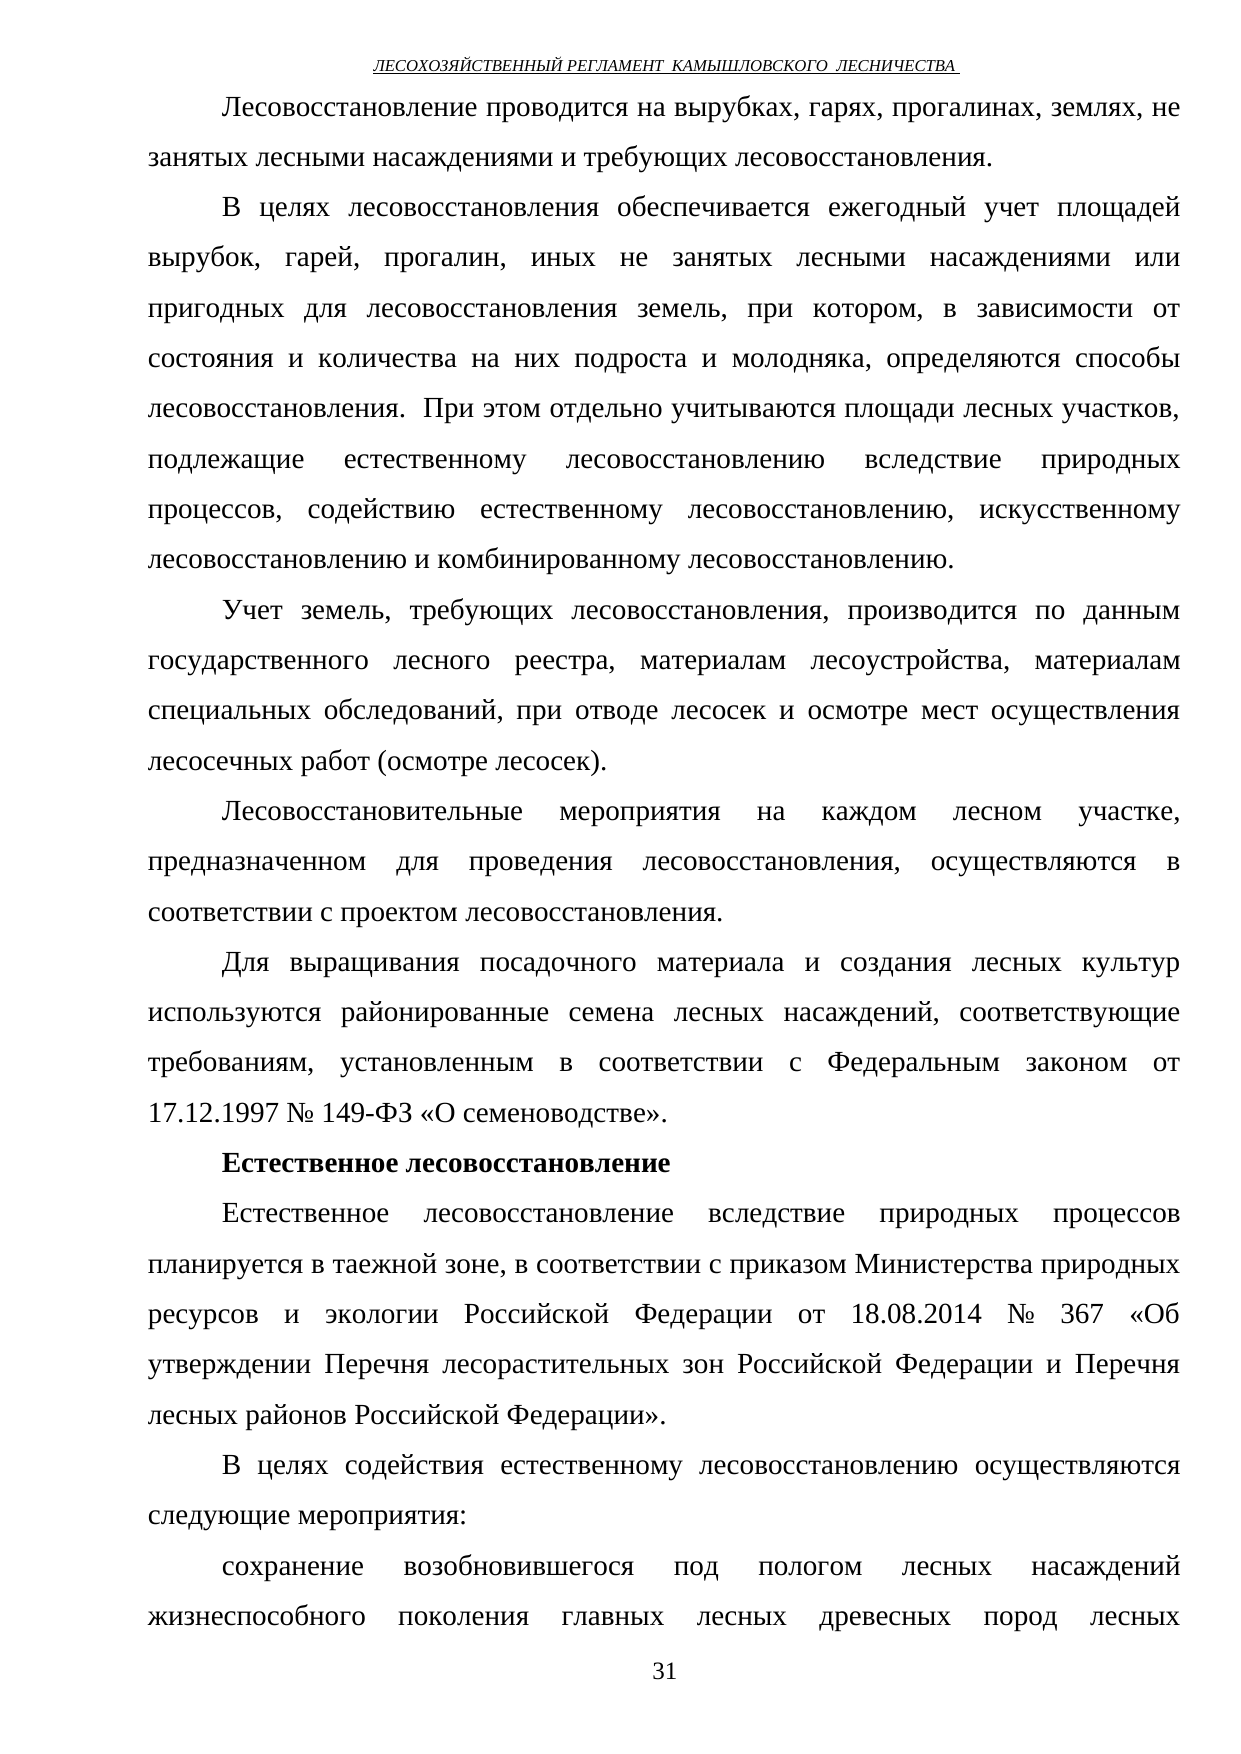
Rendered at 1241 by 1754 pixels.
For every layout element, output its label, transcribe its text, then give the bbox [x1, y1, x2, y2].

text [148, 1548, 1181, 1632]
text Лесовосстановительные мероприятия на каждом лесном участке, предназначенном для проведения лесовосстановления, осуществляются в соответствии с проектом лесовосстановления. [148, 793, 1181, 927]
text Учет земель, требующих лесовосстановления, производится по данным государственного лесного реестра, материалам лесоустройства, материалам специальных обследований, при отводе лесосек и осмотре мест осуществления лесосечных работ (осмотре лесосек). [148, 592, 1181, 776]
text Естественное лесовосстановление вследствие природных процессов планируется в таежной зоне, в соответствии с приказом Министерства природных ресурсов и экологии Российской Федерации от 18.08.2014 № 367 «Об утверждении Перечня лесорастительных зон Российской Федерации и Перечня лесных районов Российской Федерации». [148, 1196, 1181, 1430]
text Для выращивания посадочного материала и создания лесных культур используются районированные семена лесных насаждений, соответствующие требованиям, установленным в соответствии с Федеральным законом от 17.12.1997 № 149-ФЗ «О семеноводстве». [148, 944, 1181, 1128]
text В целях содействия естественному лесовосстановлению осуществляются следующие мероприятия: [148, 1447, 1181, 1531]
text Лесовосстановление проводится на вырубках, гарях, прогалинах, землях, не занятых лесными насаждениями и требующих лесовосстановления. [148, 89, 1181, 172]
text В целях лесовосстановления обеспечивается ежегодный учет площадей вырубок, гарей, прогалин, иных не занятых лесными насаждениями или пригодных для лесовосстановления земель, при котором, в зависимости от состояния и количества на них подроста и молодняка, определяются способы лесовосстановления. При этом отдельно учитываются площади лесных участков, подлежащие естественному лесовосстановлению вследствие природных процессов, содействию естественному лесовосстановлению, искусственному лесовосстановлению и комбинированному лесовосстановлению. [148, 189, 1181, 575]
text Естественное лесовосстановление [148, 1145, 1181, 1179]
